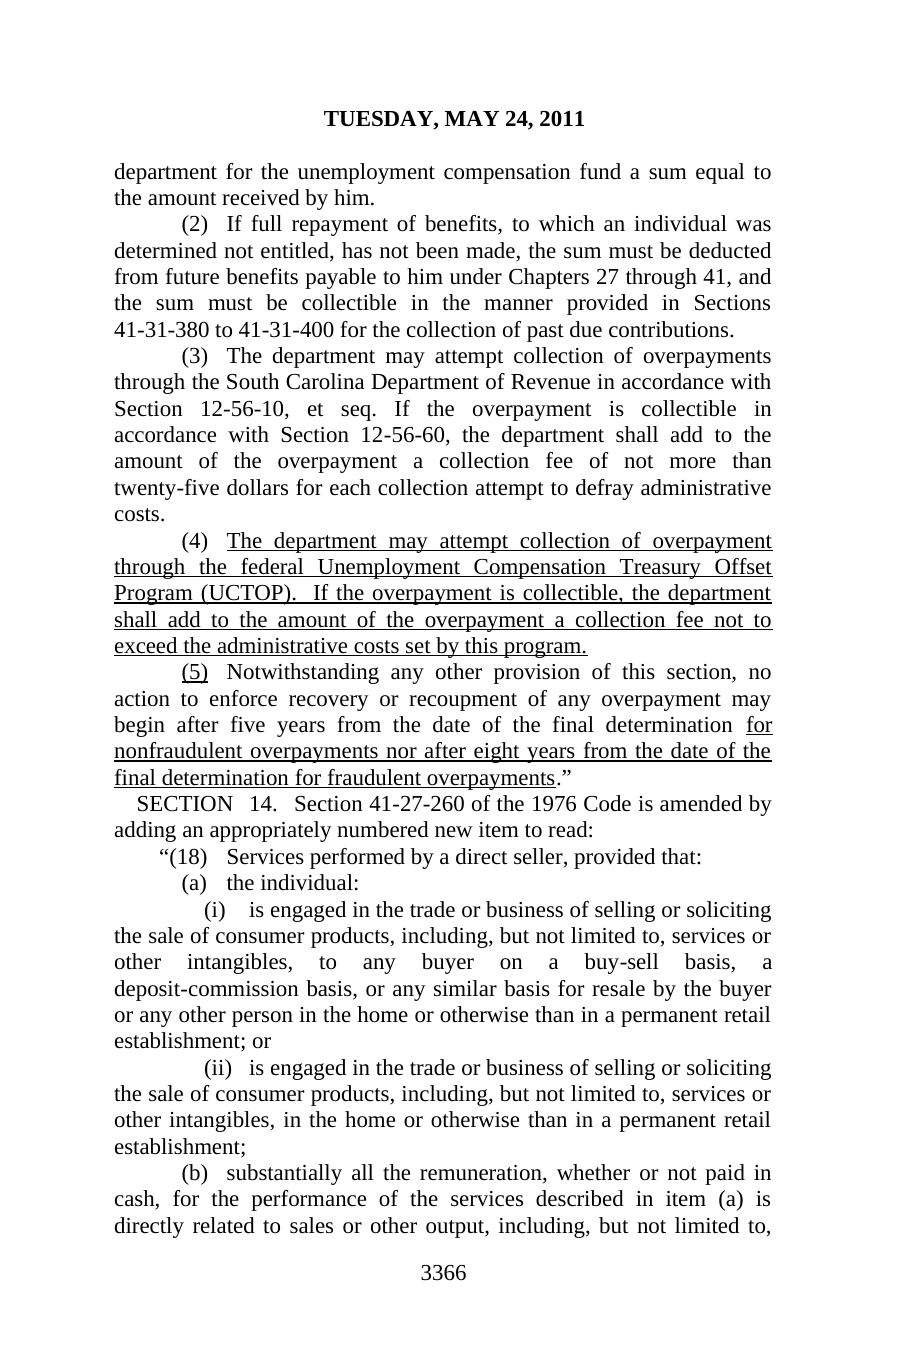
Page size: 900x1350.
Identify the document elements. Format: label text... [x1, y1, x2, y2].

text (ii) is engaged in the trade or business of selling or soliciting the sale of consumer products, including, but not limited to, services or other intangibles, in the home or otherwise than in a permanent retail establishment; [114, 1054, 772, 1159]
text (2) If full repayment of benefits, to which an individual was determined not entitled, has not been made, the sum must be deducted from future benefits payable to him under Chapters 27 through 41, and the sum must be collectible in the manner provided in Sections 41-31-380 to 41-31-400 for the collection of past due contributions. [114, 210, 772, 342]
text (4) The department may attempt collection of overpayment through the federal Unemployment Compensation Treasury Offset Program (UCTOP). If the overpayment is collectible, the department shall add to the amount of the overpayment a collection fee not to exceed the administrative costs set by this program. [114, 630, 772, 658]
text (a) the individual: [114, 869, 772, 896]
text (4) The department may attempt collection of overpayment through the federal Unemployment Compensation Treasury Offset Program (UCTOP). If the overpayment is collectible, the department shall add to the amount of the overpayment a collection fee not to exceed the administrative costs set by this program. [114, 527, 772, 576]
text (3) The department may attempt collection of overpayments through the South Carolina Department of Revenue in accordance with Section 12-56-10, et seq. If the overpayment is collectible in accordance with Section 12-56-60, the department shall add to the amount of the overpayment a collection fee of not more than twenty-five dollars for each collection attempt to defray administrative costs. [114, 342, 772, 527]
text “(18) Services performed by a direct seller, provided that: [114, 843, 772, 869]
text SECTION 14. Section 41-27-260 of the 1976 Code is amended by adding an appropriately numbered new item to read: [114, 790, 772, 843]
text (5) Notwithstanding any other provision of this section, no action to enforce recovery or recoupment of any overpayment may begin after five years from the date of the final determination for nonfraudulent overpayments nor after eight years from the date of the final determination for fraudulent overpayments.” [114, 658, 772, 760]
text (i) is engaged in the trade or business of selling or soliciting the sale of consumer products, including, but not limited to, services or other intangibles, to any buyer on a buy-sell basis, a deposit-commission basis, or any similar basis for resale by the buyer or any other person in the home or otherwise than in a permanent retail establishment; or [114, 896, 772, 1054]
